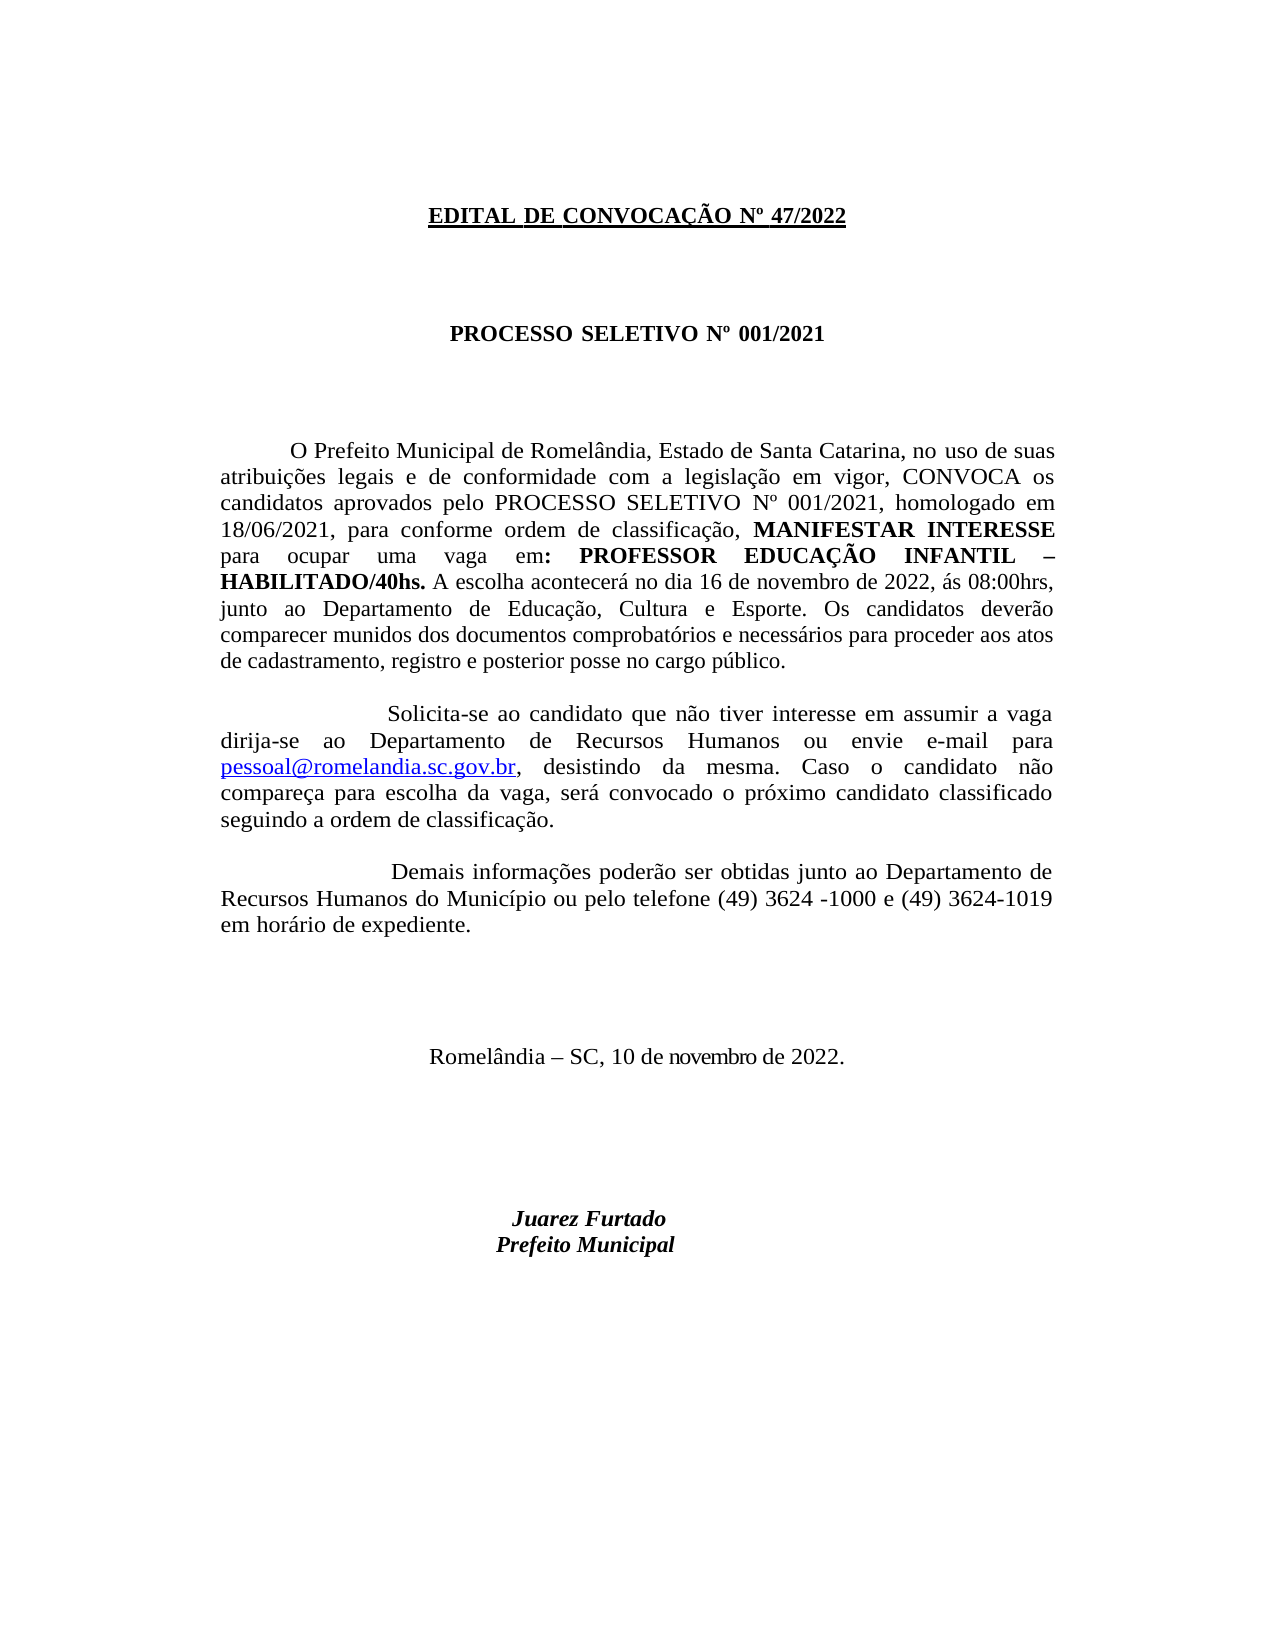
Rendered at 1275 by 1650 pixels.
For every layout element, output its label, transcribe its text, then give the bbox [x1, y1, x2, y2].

text Demais informações poderão ser obtidas junto ao Departamento de Recursos Humanos do Município ou pelo telefone (49) 3624 -1000 e (49) 3624-1019 em horário de expediente. [220, 858, 1054, 937]
text Juarez Furtado [179, 1205, 729, 1231]
text Romelândia – SC, 10 de novembro de 2022. [420, 1043, 854, 1070]
text O Prefeito Municipal de Romelândia, Estado de Santa Catarina, no uso de suas atribuições legais e de conformidade com a legislação em vigor, CONVOCA os candidatos aprovados pelo PROCESSO SELETIVO Nº 001/2021, homologado em 18/06/2021, para conforme ordem de classificação, MANIFESTAR INTERESSE para ocupar uma vaga em: PROFESSOR EDUCAÇÃO INFANTIL – HABILITADO/40hs. A escolha acontecerá no dia 16 de novembro de 2022, ás 08:00hrs, junto ao Departamento de Educação, Cultura e Esporte. Os candidatos deverão comparecer munidos dos documentos comprobatórios e necessários para proceder aos atos de cadastramento, registro e posterior posse no cargo público. [220, 437, 1055, 674]
text Solicita-se ao candidato que não tiver interesse em assumir a vaga dirija-se ao Departamento de Recursos Humanos ou envie e-mail para pessoal@romelandia.sc.gov.br, desistindo da mesma. Caso o candidato não compareça para escolha da vaga, será convocado o próximo candidato classificado seguindo a ordem de classificação. [220, 700, 1054, 832]
title PROCESSO SELETIVO Nº 001/2021 [420, 320, 854, 347]
title EDITAL DE CONVOCAÇÃO Nº 47/2022 [420, 203, 854, 229]
text Prefeito Municipal [179, 1231, 729, 1258]
